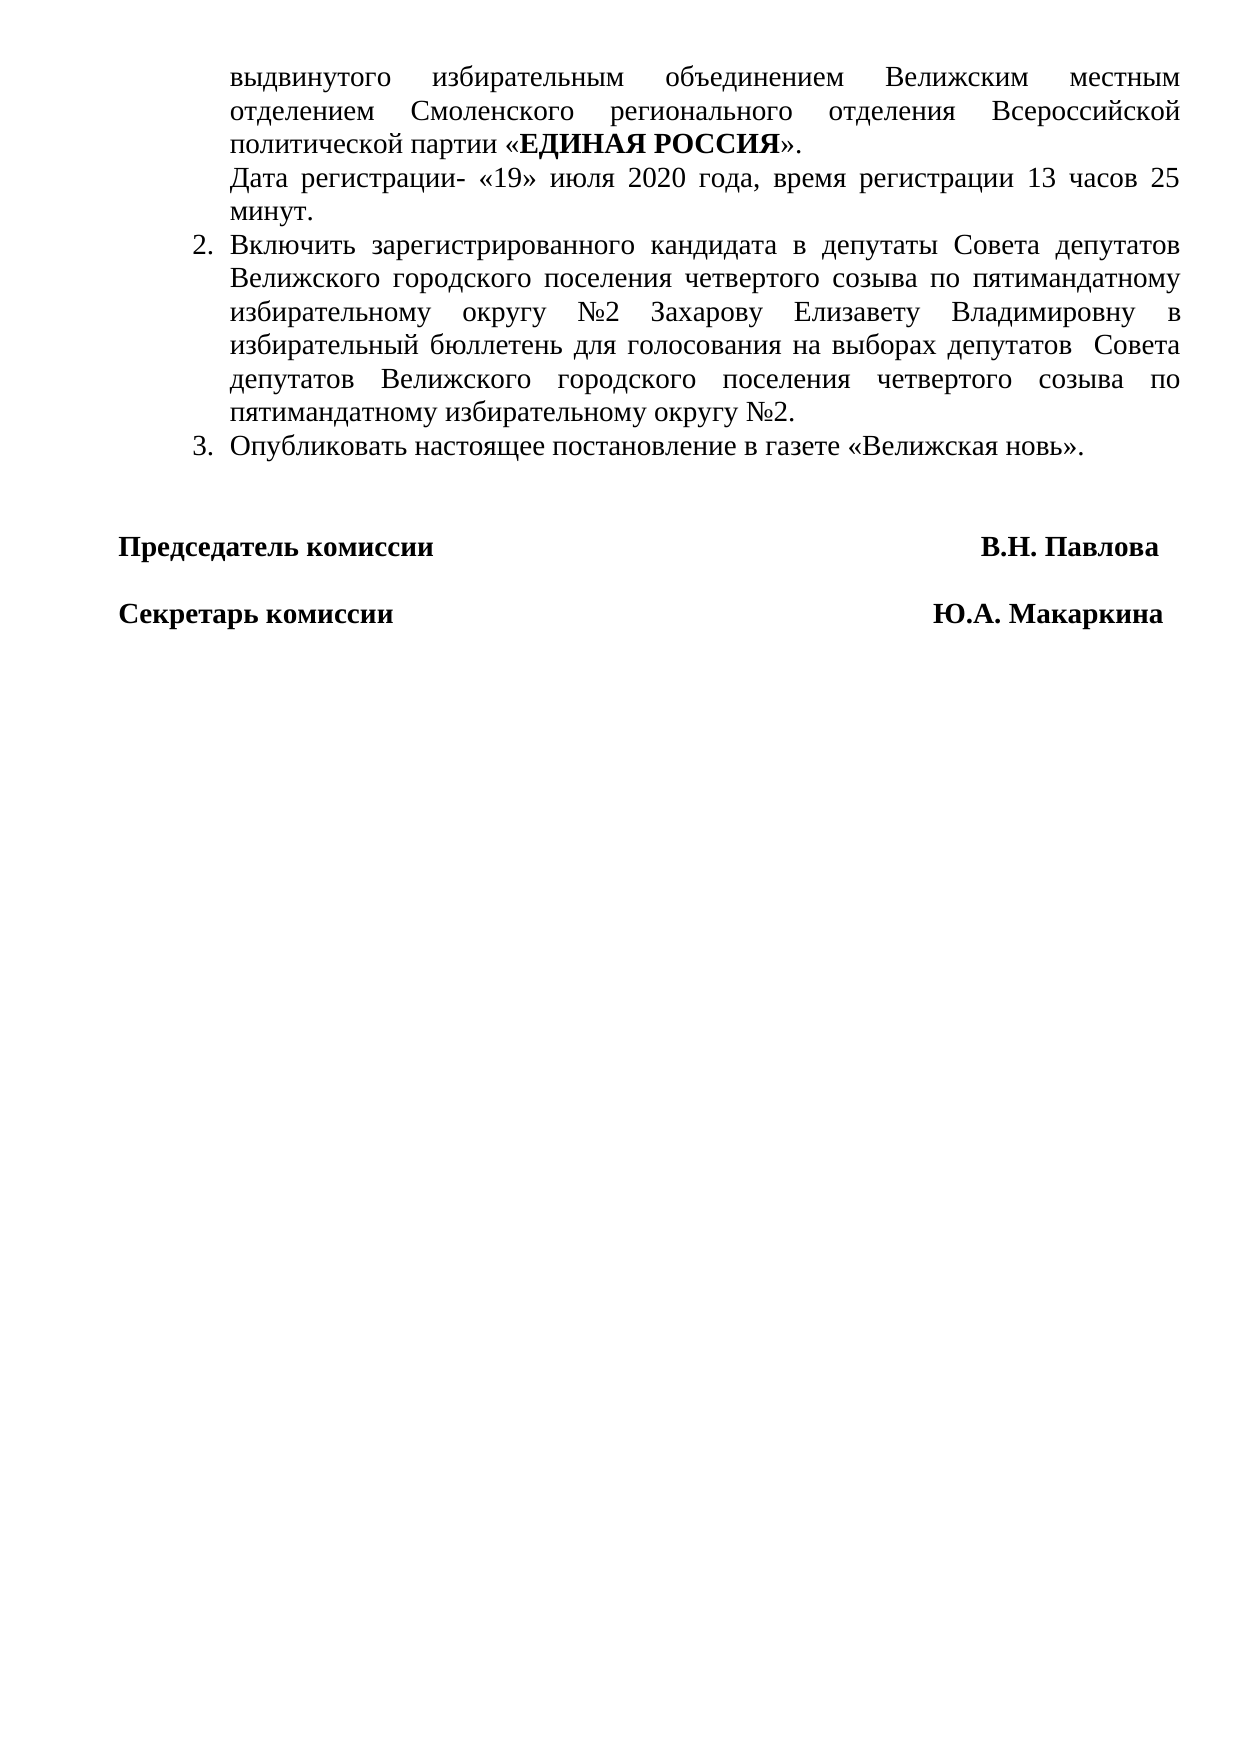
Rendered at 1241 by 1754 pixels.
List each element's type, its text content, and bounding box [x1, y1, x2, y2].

list Включить зарегистрированного кандидата в депутаты Совета депутатов Велижского городского поселения четвертого созыва по пятимандатному избирательному округу №2 Захарову Елизавету Владимировну в избирательный бюллетень для голосования на выборах депутатов Совета депутатов Велижского городского поселения четвертого созыва по пятимандатному избирательному округу №2. [192, 227, 1181, 428]
list Опубликовать настоящее постановление в газете «Велижская новь». [192, 428, 1181, 462]
text Дата регистрации- «19» июля 2020 года, время регистрации 13 часов 25 минут. [229, 160, 1181, 227]
text Председатель комиссии В.Н. Павлова [118, 529, 1181, 562]
text Секретарь комиссии Ю.А. Макаркина [118, 596, 1181, 629]
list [192, 59, 1181, 160]
